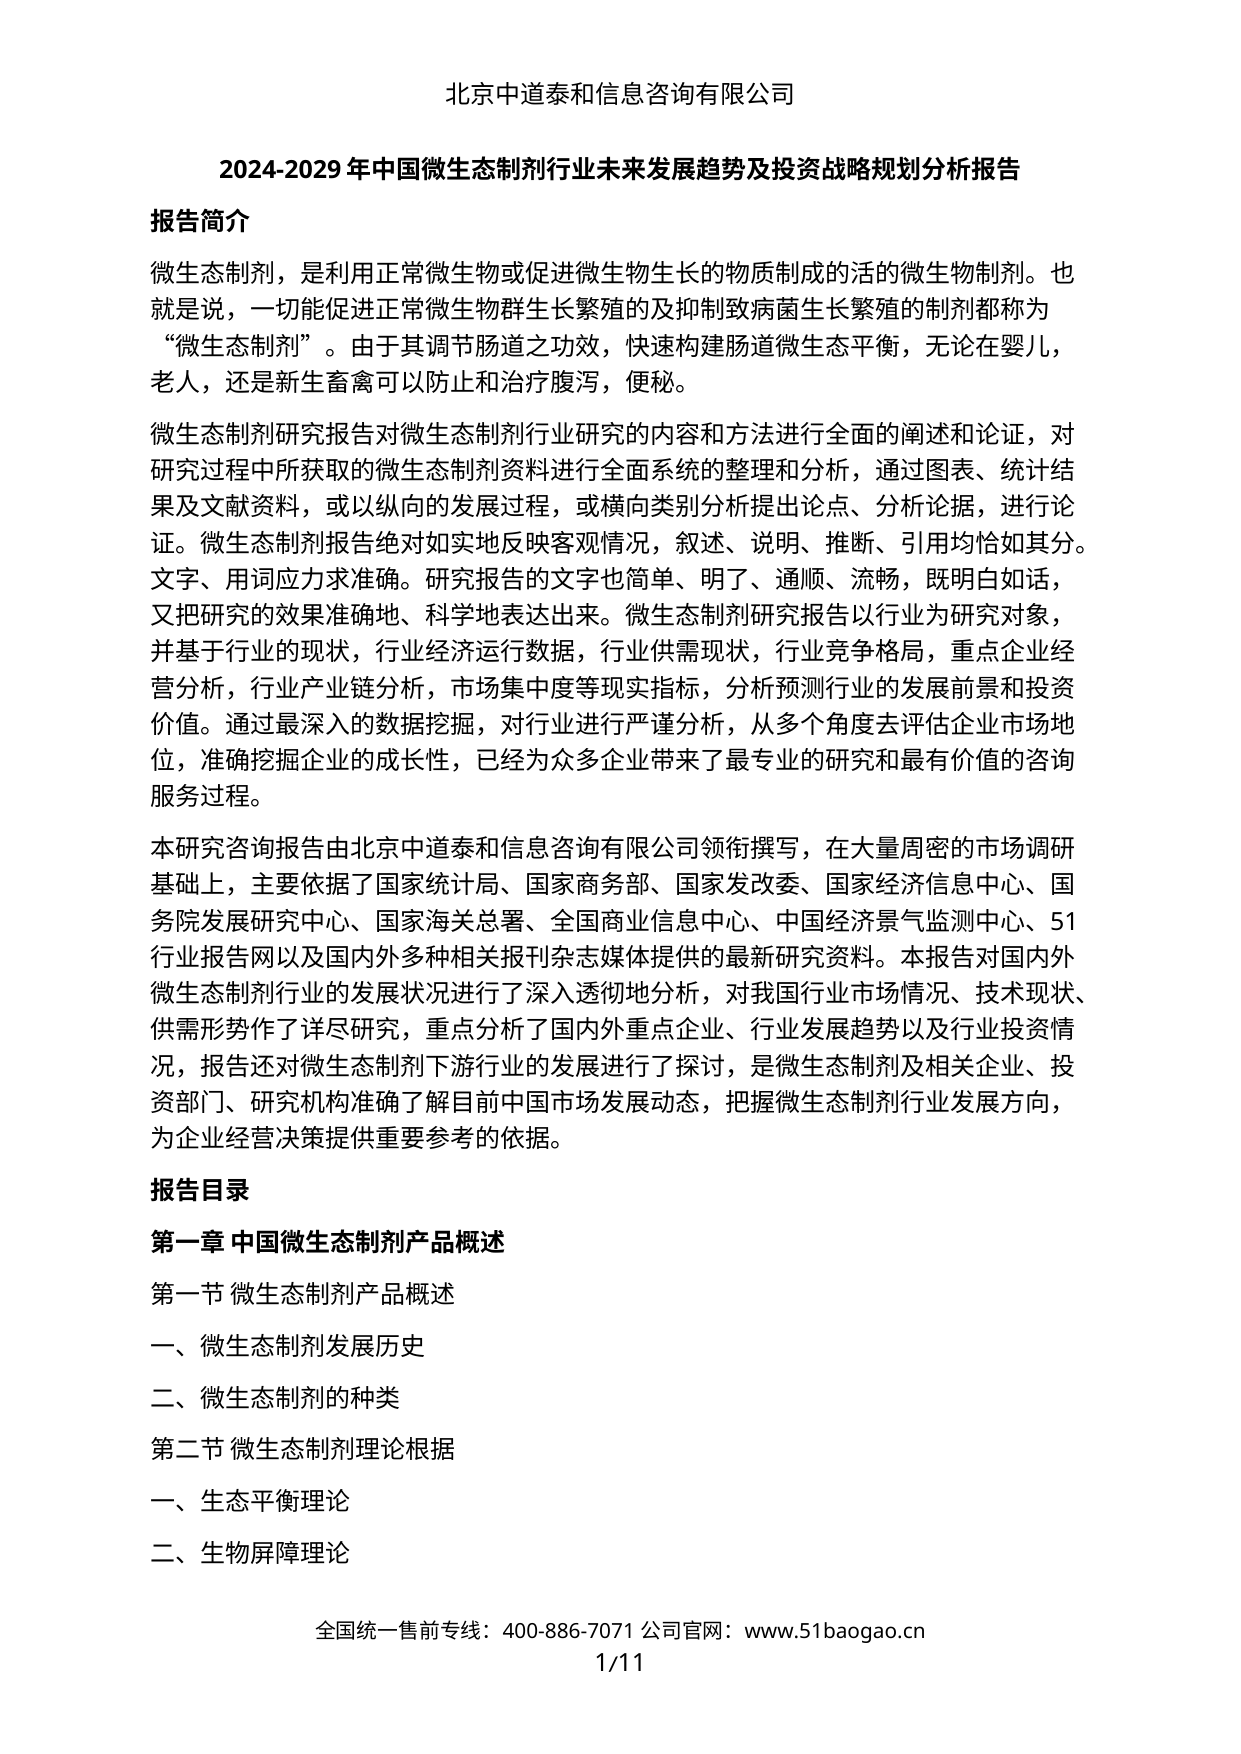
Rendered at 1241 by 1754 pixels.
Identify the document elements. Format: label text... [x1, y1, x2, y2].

text 2024-2029年中国微生态制剂行业未来发展趋势及投资战略规划分析报告 [150, 150, 1090, 186]
text 第一章 中国微生态制剂产品概述 [150, 1222, 1090, 1259]
text 微生态制剂研究报告对微生态制剂行业研究的内容和方法进行全面的阐述和论证，对研究过程中所获取的微生态制剂资料进行全面系统的整理和分析，通过图表、统计结果及文献资料，或以纵向的发展过程，或横向类别分析提出论点、分析论据，进行论证。微生态制剂报告绝对如实地反映客观情况，叙述、说明、推断、引用均恰如其分。文字、用词应力求准确。研究报告的文字也简单、明了、通顺、流畅，既明白如话，又把研究的效果准确地、科学地表达出来。微生态制剂研究报告以行业为研究对象，并基于行业的现状，行业经济运行数据，行业供需现状，行业竞争格局，重点企业经营分析，行业产业链分析，市场集中度等现实指标，分析预测行业的发展前景和投资价值。通过最深入的数据挖掘，对行业进行严谨分析，从多个角度去评估企业市场地位，准确挖掘企业的成长性，已经为众多企业带来了最专业的研究和最有价值的咨询服务过程。 [150, 414, 1090, 813]
text 二、微生态制剂的种类 [150, 1378, 1090, 1414]
text 二、生物屏障理论 [150, 1534, 1090, 1570]
text 微生态制剂，是利用正常微生物或促进微生物生长的物质制成的活的微生物制剂。也就是说，一切能促进正常微生物群生长繁殖的及抑制致病菌生长繁殖的制剂都称为“微生态制剂”。由于其调节肠道之功效，快速构建肠道微生态平衡，无论在婴儿，老人，还是新生畜禽可以防止和治疗腹泻，便秘。 [150, 254, 1090, 399]
text 第一节 微生态制剂产品概述 [150, 1274, 1090, 1311]
text 报告简介 [150, 202, 1090, 238]
text 一、微生态制剂发展历史 [150, 1326, 1090, 1362]
text 本研究咨询报告由北京中道泰和信息咨询有限公司领衔撰写，在大量周密的市场调研基础上，主要依据了国家统计局、国家商务部、国家发改委、国家经济信息中心、国务院发展研究中心、国家海关总署、全国商业信息中心、中国经济景气监测中心、51行业报告网以及国内外多种相关报刊杂志媒体提供的最新研究资料。本报告对国内外微生态制剂行业的发展状况进行了深入透彻地分析，对我国行业市场情况、技术现状、供需形势作了详尽研究，重点分析了国内外重点企业、行业发展趋势以及行业投资情况，报告还对微生态制剂下游行业的发展进行了探讨，是微生态制剂及相关企业、投资部门、研究机构准确了解目前中国市场发展动态，把握微生态制剂行业发展方向，为企业经营决策提供重要参考的依据。 [150, 829, 1090, 1155]
text 第二节 微生态制剂理论根据 [150, 1430, 1090, 1466]
text 一、生态平衡理论 [150, 1482, 1090, 1518]
text 报告目录 [150, 1171, 1090, 1207]
